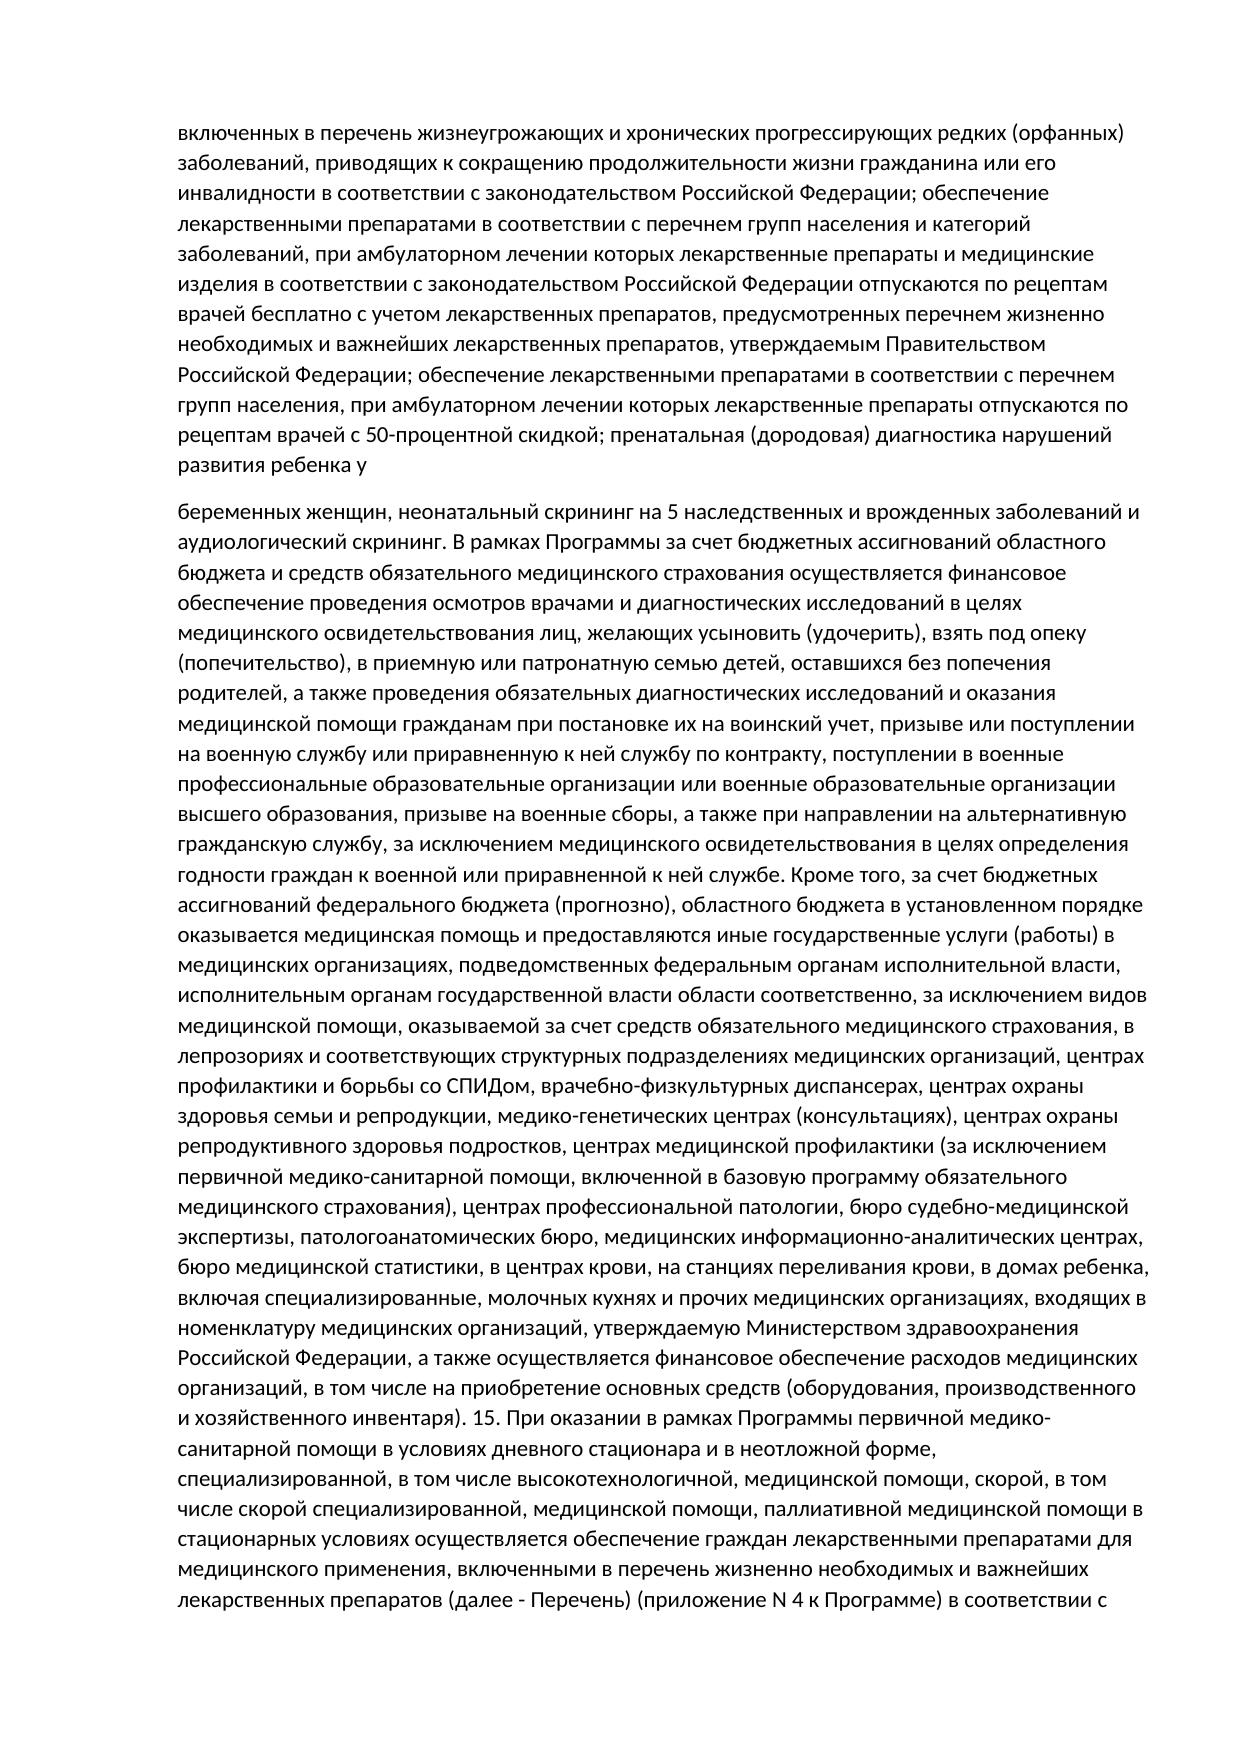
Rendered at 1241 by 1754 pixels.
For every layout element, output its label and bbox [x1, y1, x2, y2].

text [177, 118, 1152, 478]
text [177, 497, 1152, 1613]
